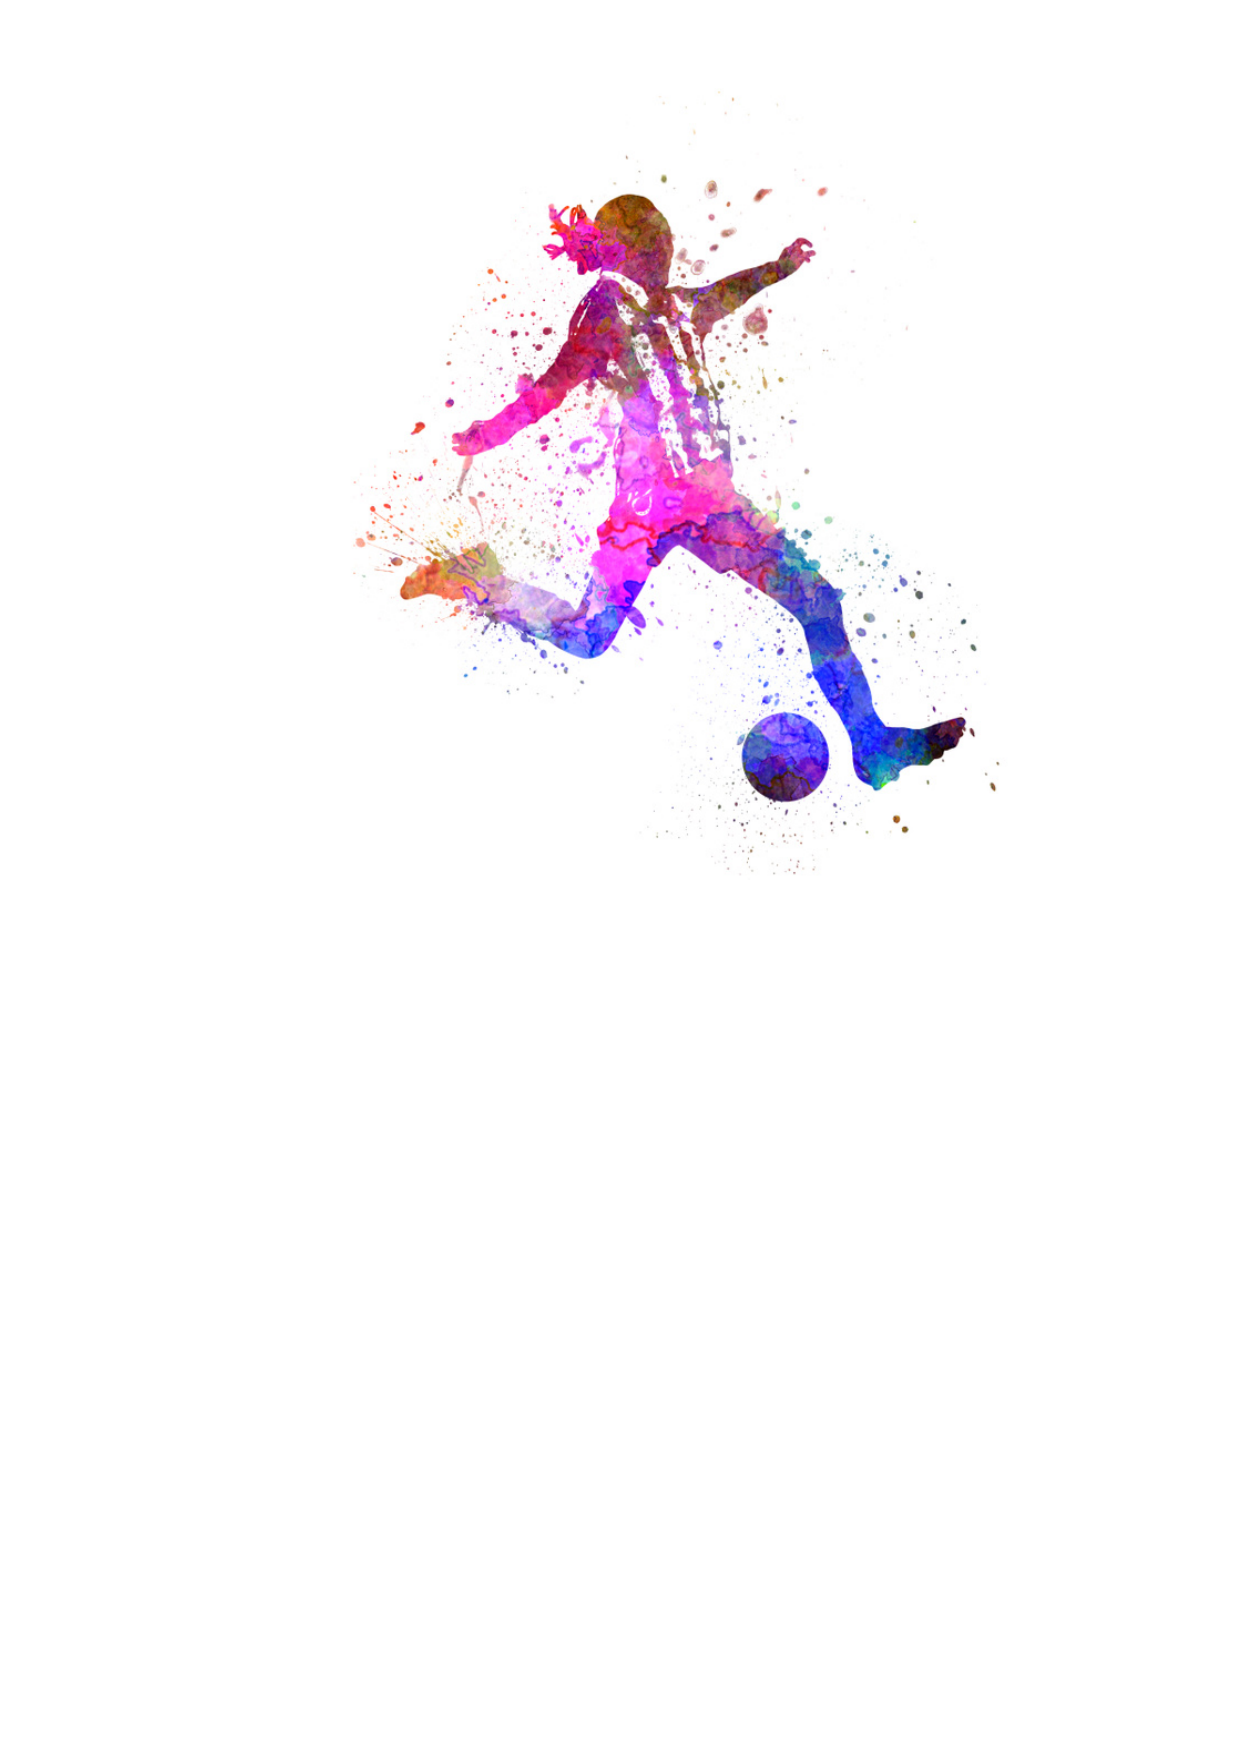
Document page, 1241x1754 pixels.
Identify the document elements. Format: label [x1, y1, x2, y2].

picture [289, 88, 1065, 880]
